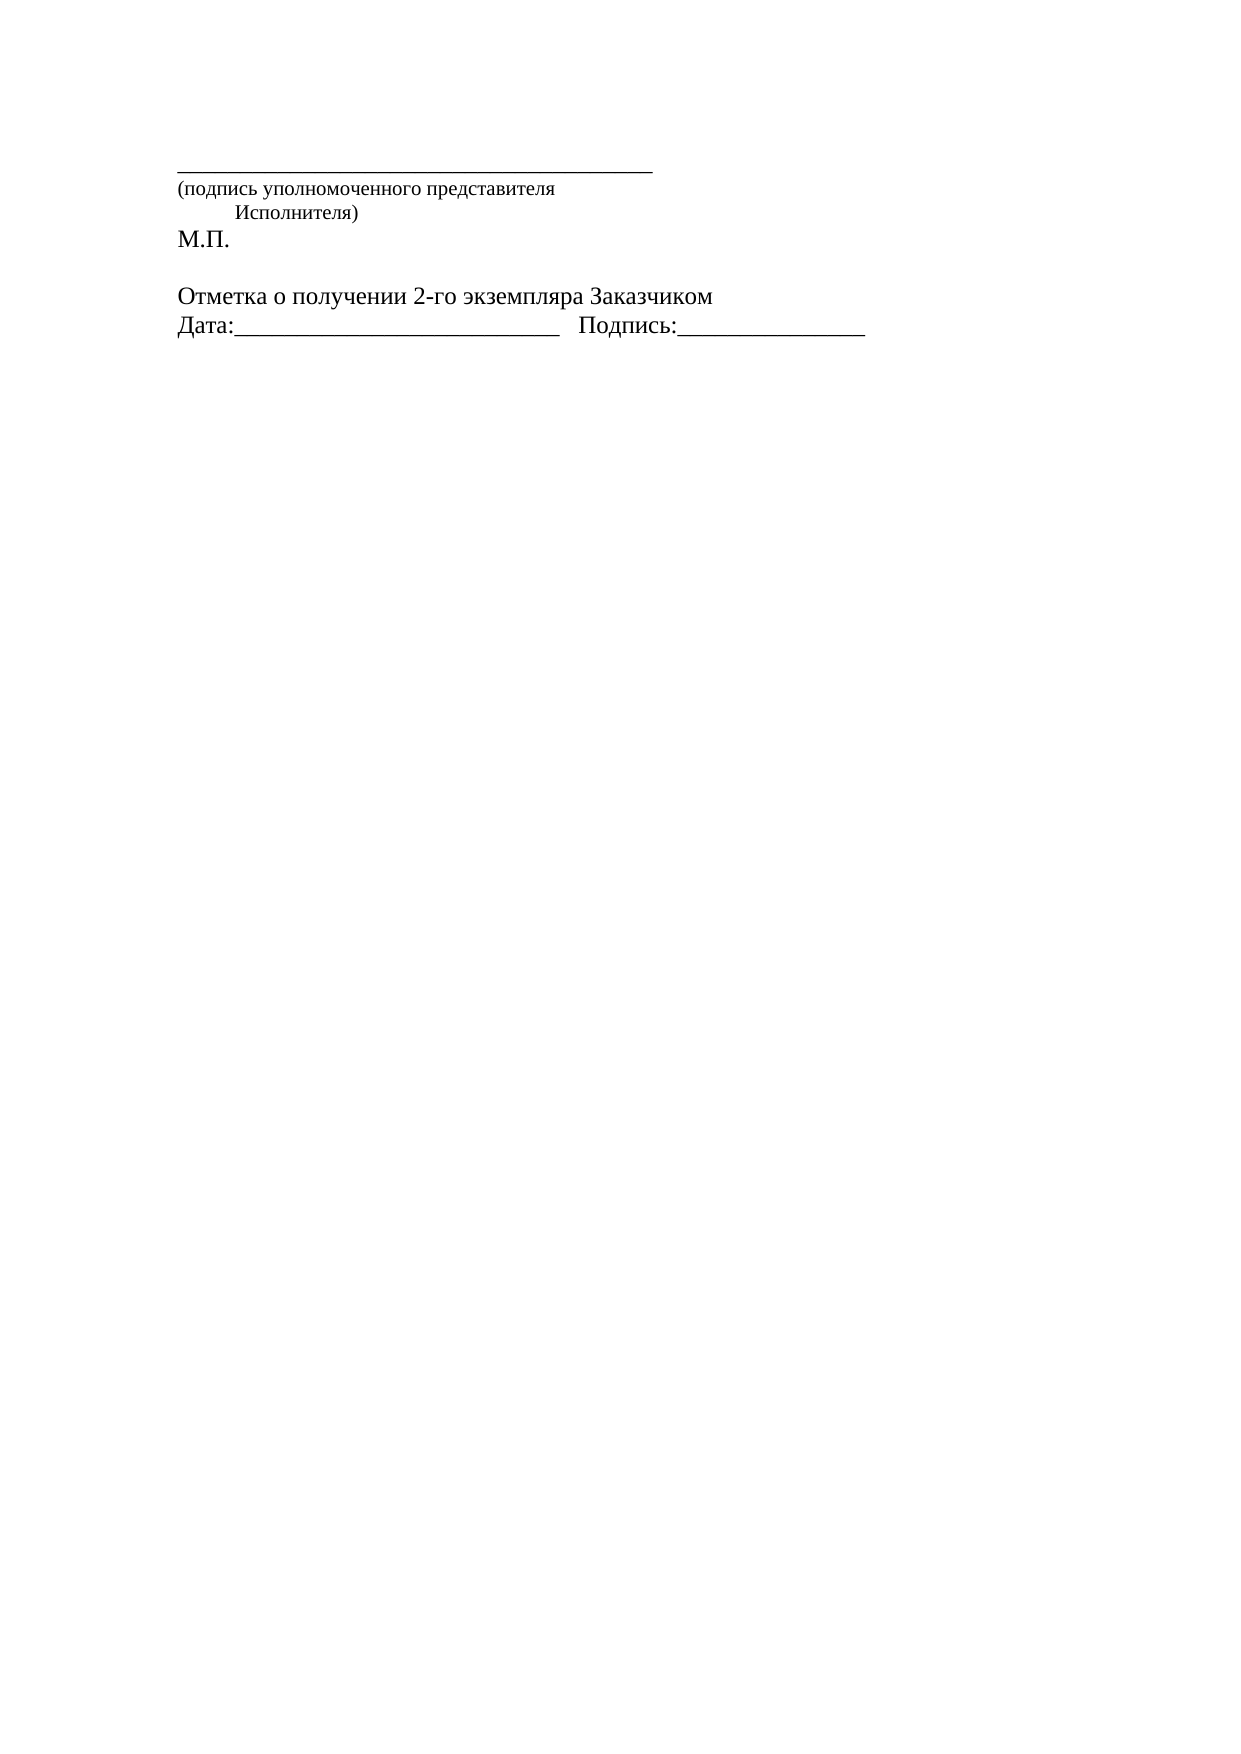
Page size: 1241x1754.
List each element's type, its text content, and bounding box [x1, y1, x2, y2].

text Дата:__________________________ Подпись:_______________ [177, 310, 1152, 339]
text Отметка о получении 2-го экземпляра Заказчиком [177, 281, 1152, 310]
text (подпись уполномоченного представителя [177, 176, 1152, 200]
text ______________________________________ [177, 147, 1152, 176]
text Исполнителя) [177, 200, 1152, 224]
text М.П. [177, 224, 1152, 252]
